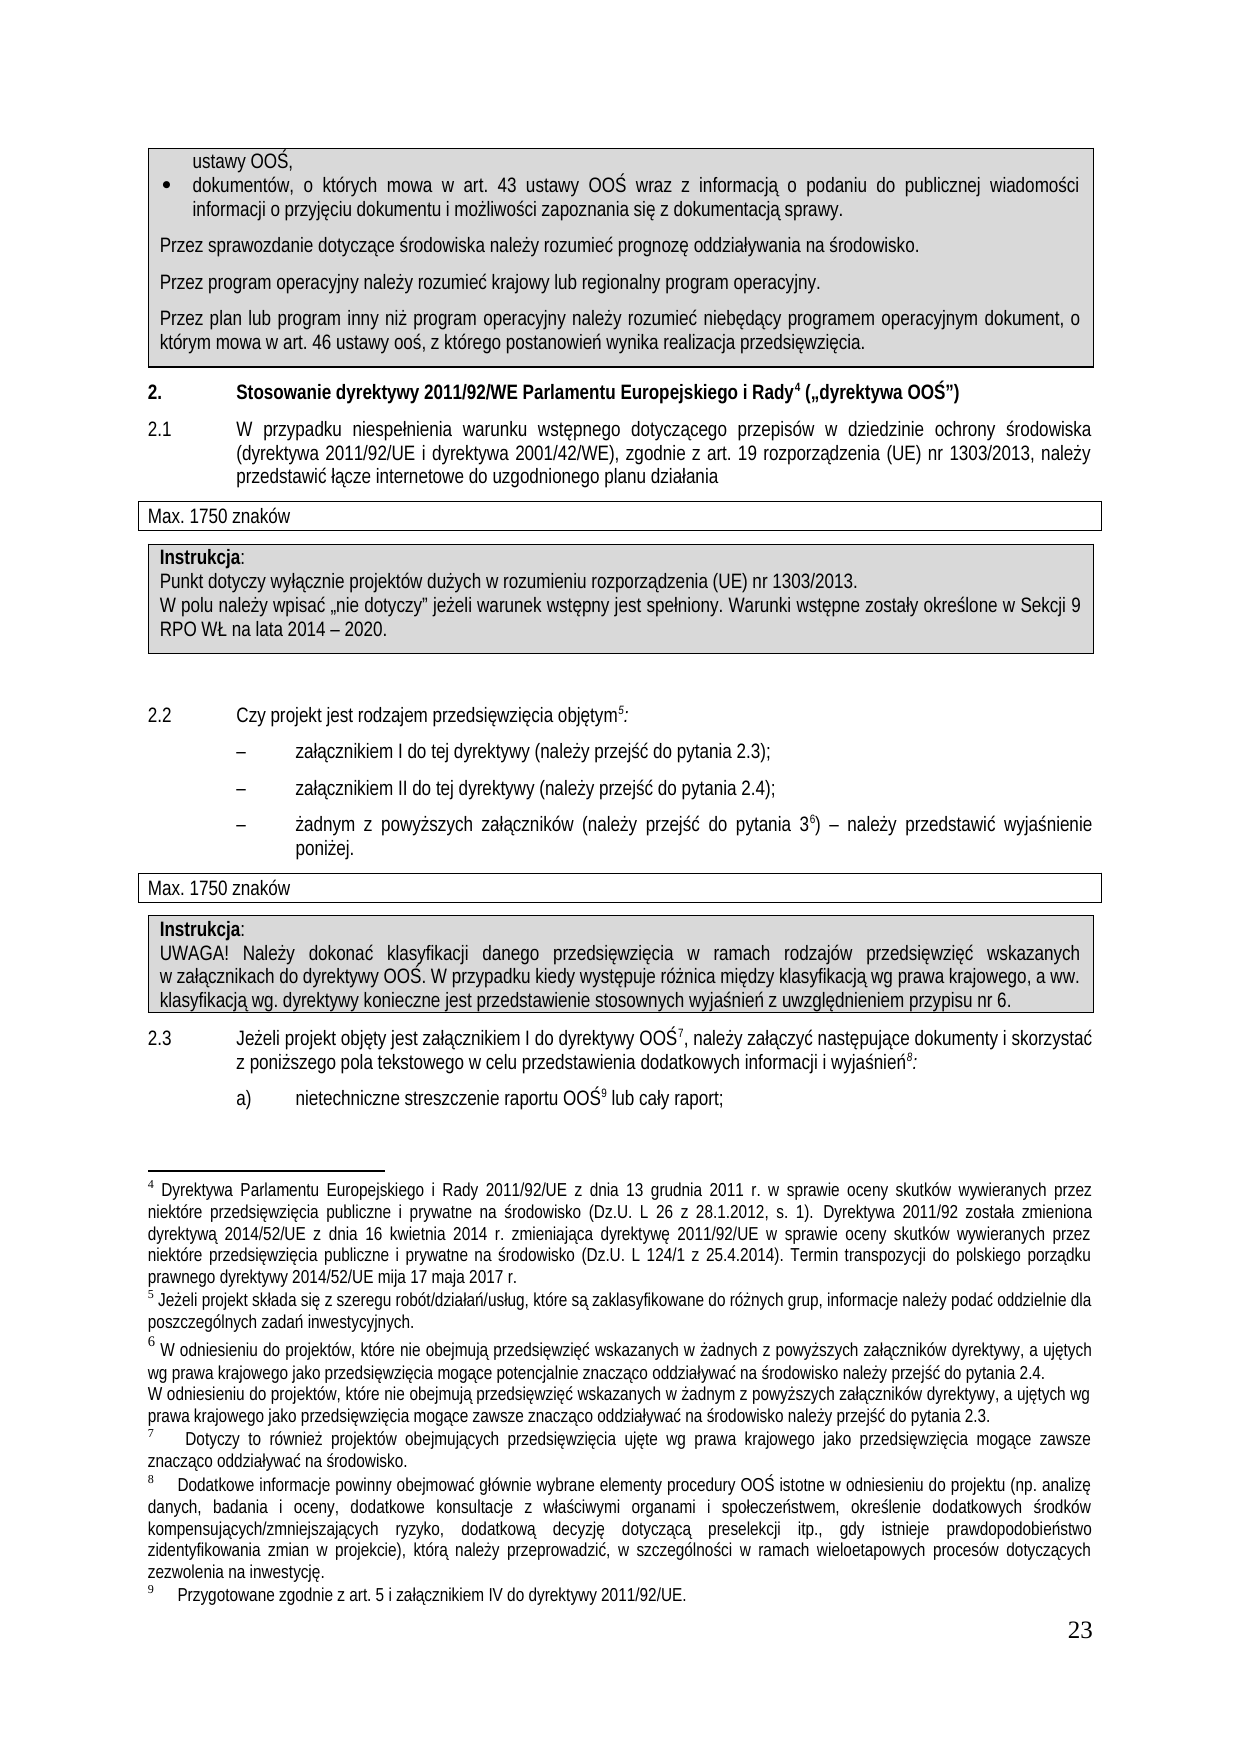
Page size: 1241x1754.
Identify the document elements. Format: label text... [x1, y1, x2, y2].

list załącznikiem I do tej dyrektywy (należy przejść do pytania 2.3); [236, 739, 1092, 763]
text 2.2 Czy projekt jest rodzajem przedsięwzięcia objętym: [148, 703, 1092, 727]
table_header Instrukcja: UWAGA! Należy dokonać klasyfikacji danego przedsięwzięcia w ramach rodzajów przedsięwzięć wskazanych w załącznikach do dyrektywy OOŚ. W przypadku kiedy występuje różnica między klasyfikacją wg prawa krajowego, a ww. klasyfikacją wg. dyrektywy konieczne jest przedstawienie stosownych wyjaśnień z uwzględnieniem przypisu nr 6. [149, 916, 1093, 1012]
list żadnym z powyższych załączników (należy przejść do pytania 3) – należy przedstawić wyjaśnienie poniżej. [236, 812, 1092, 860]
text a) nietechniczne streszczenie raportu OOŚ lub cały raport; [236, 1086, 1092, 1110]
text 2. Stosowanie dyrektywy 2011/92/WE Parlamentu Europejskiego i Rady („dyrektywa OOŚ”) [148, 380, 1092, 404]
table_header Instrukcja: Punkt dotyczy wyłącznie projektów dużych w rozumieniu rozporządzenia (UE) nr 1303/2013. W polu należy wpisać „nie dotyczy” jeżeli warunek wstępny jest spełniony. Warunki wstępne zostały określone w Sekcji 9 RPO WŁ na lata 2014 – 2020. [149, 545, 1093, 653]
text 2.1 W przypadku niespełnienia warunku wstępnego dotyczącego przepisów w dziedzinie ochrony środowiska (dyrektywa 2011/92/UE i dyrektywa 2001/42/WE), zgodnie z art. 19 rozporządzenia (UE) nr 1303/2013, należy przedstawić łącze internetowe do uzgodnionego planu działania [148, 416, 1092, 488]
text Max. 1750 znaków [139, 874, 1101, 902]
text Max. 1750 znaków [139, 502, 1101, 530]
list załącznikiem II do tej dyrektywy (należy przejść do pytania 2.4); [236, 776, 1092, 800]
text 2.3 Jeżeli projekt objęty jest załącznikiem I do dyrektywy OOŚ, należy załączyć następujące dokumenty i skorzystać z poniższego pola tekstowego w celu przedstawienia dodatkowych informacji i wyjaśnień: [148, 1026, 1092, 1074]
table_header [149, 149, 1093, 366]
